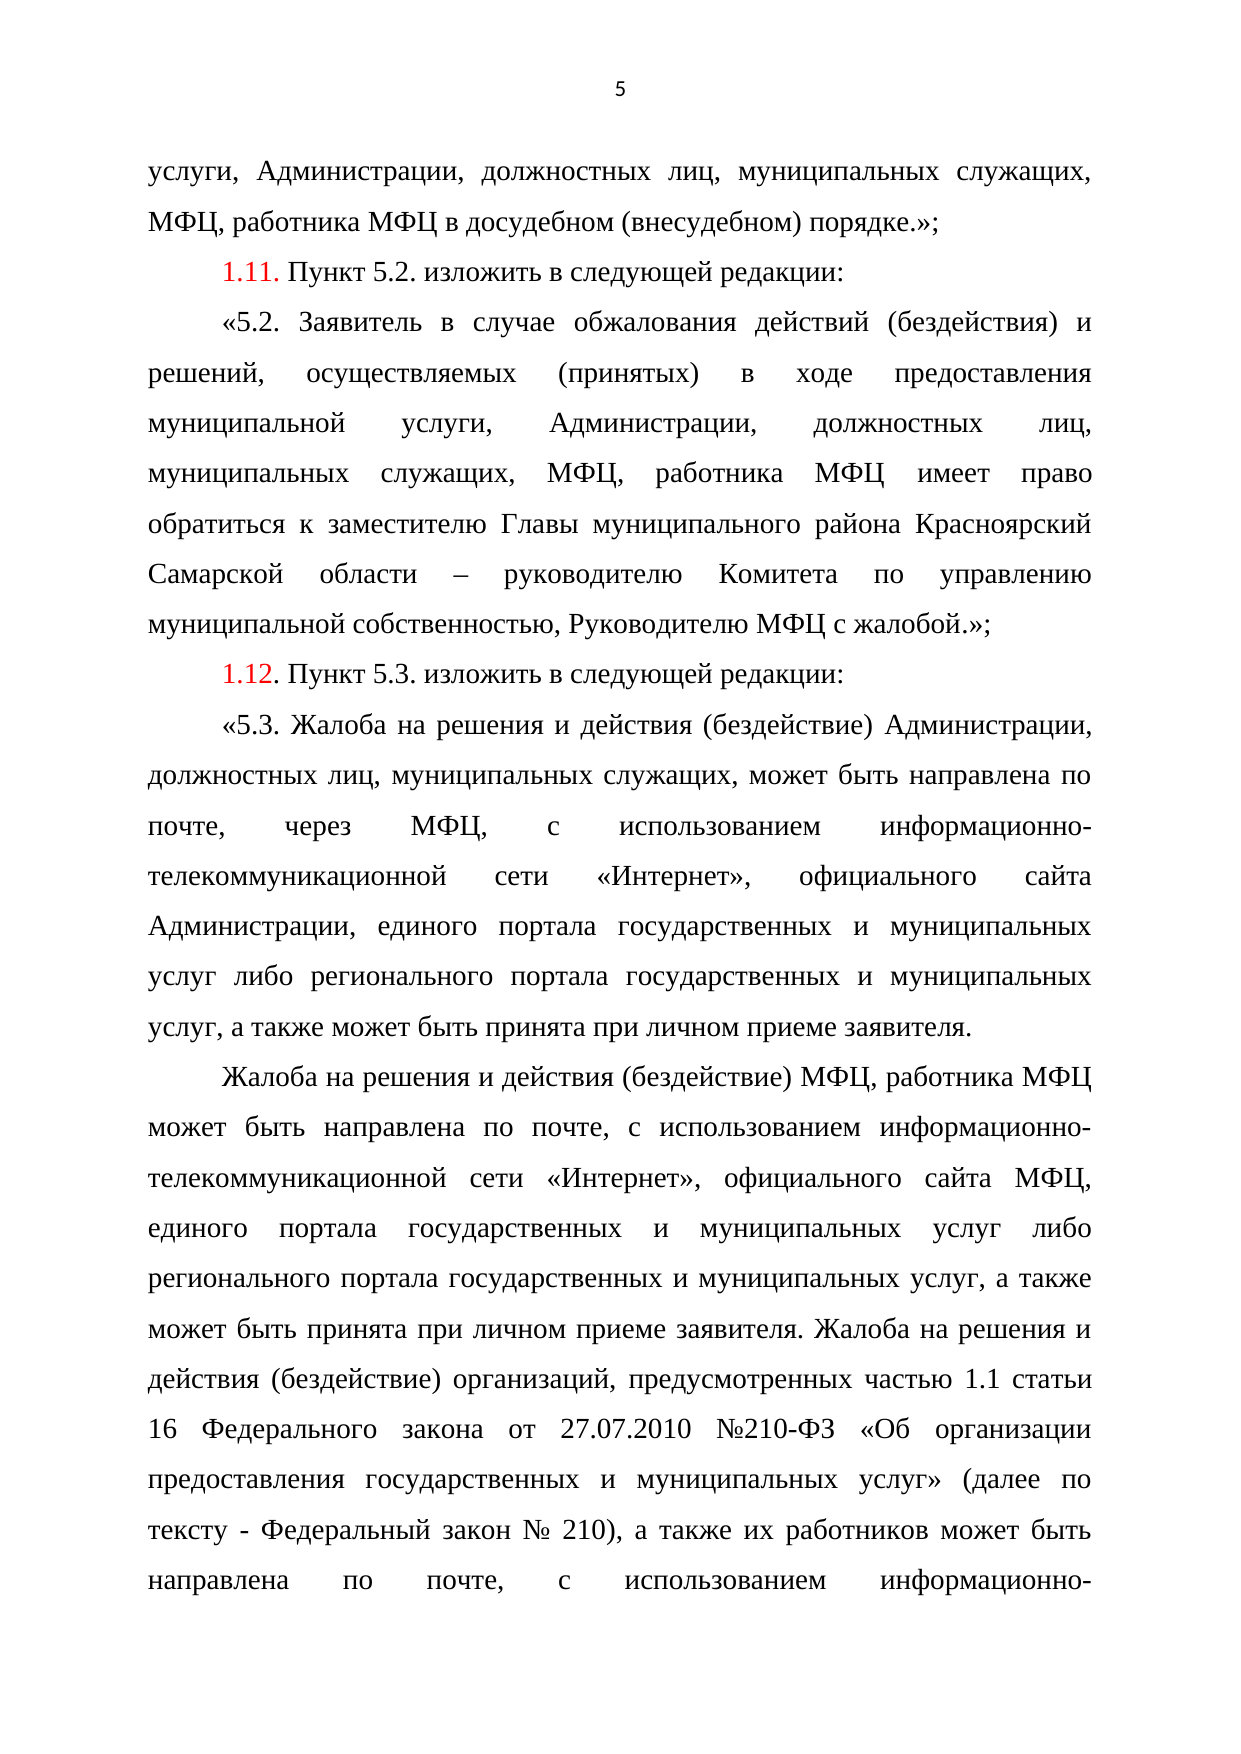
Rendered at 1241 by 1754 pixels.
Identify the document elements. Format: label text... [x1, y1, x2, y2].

list 1.11. Пункт 5.2. изложить в следующей редакции: [148, 254, 1092, 288]
list «5.2. Заявитель в случае обжалования действий (бездействия) и решений, осуществляемых (принятых) в ходе предоставления муниципальной услуги, Администрации, должностных лиц, муниципальных служащих, МФЦ, работника МФЦ имеет право обратиться к заместителю Главы муниципального района Красноярский Самарской области – руководителю Комитета по управлению муниципальной собственностью, Руководителю МФЦ с жалобой.»; [148, 304, 1092, 640]
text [148, 1059, 1092, 1596]
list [148, 153, 1092, 237]
text «5.3. Жалоба на решения и действия (бездействие) Администрации, должностных лиц, муниципальных служащих, может быть направлена по почте, через МФЦ, с использованием информационно-телекоммуникационной сети «Интернет», официального сайта Администрации, единого портала государственных и муниципальных услуг либо регионального портала государственных и муниципальных услуг, а также может быть принята при личном приеме заявителя. [148, 707, 1092, 1042]
list 1.12. Пункт 5.3. изложить в следующей редакции: [148, 657, 1092, 690]
